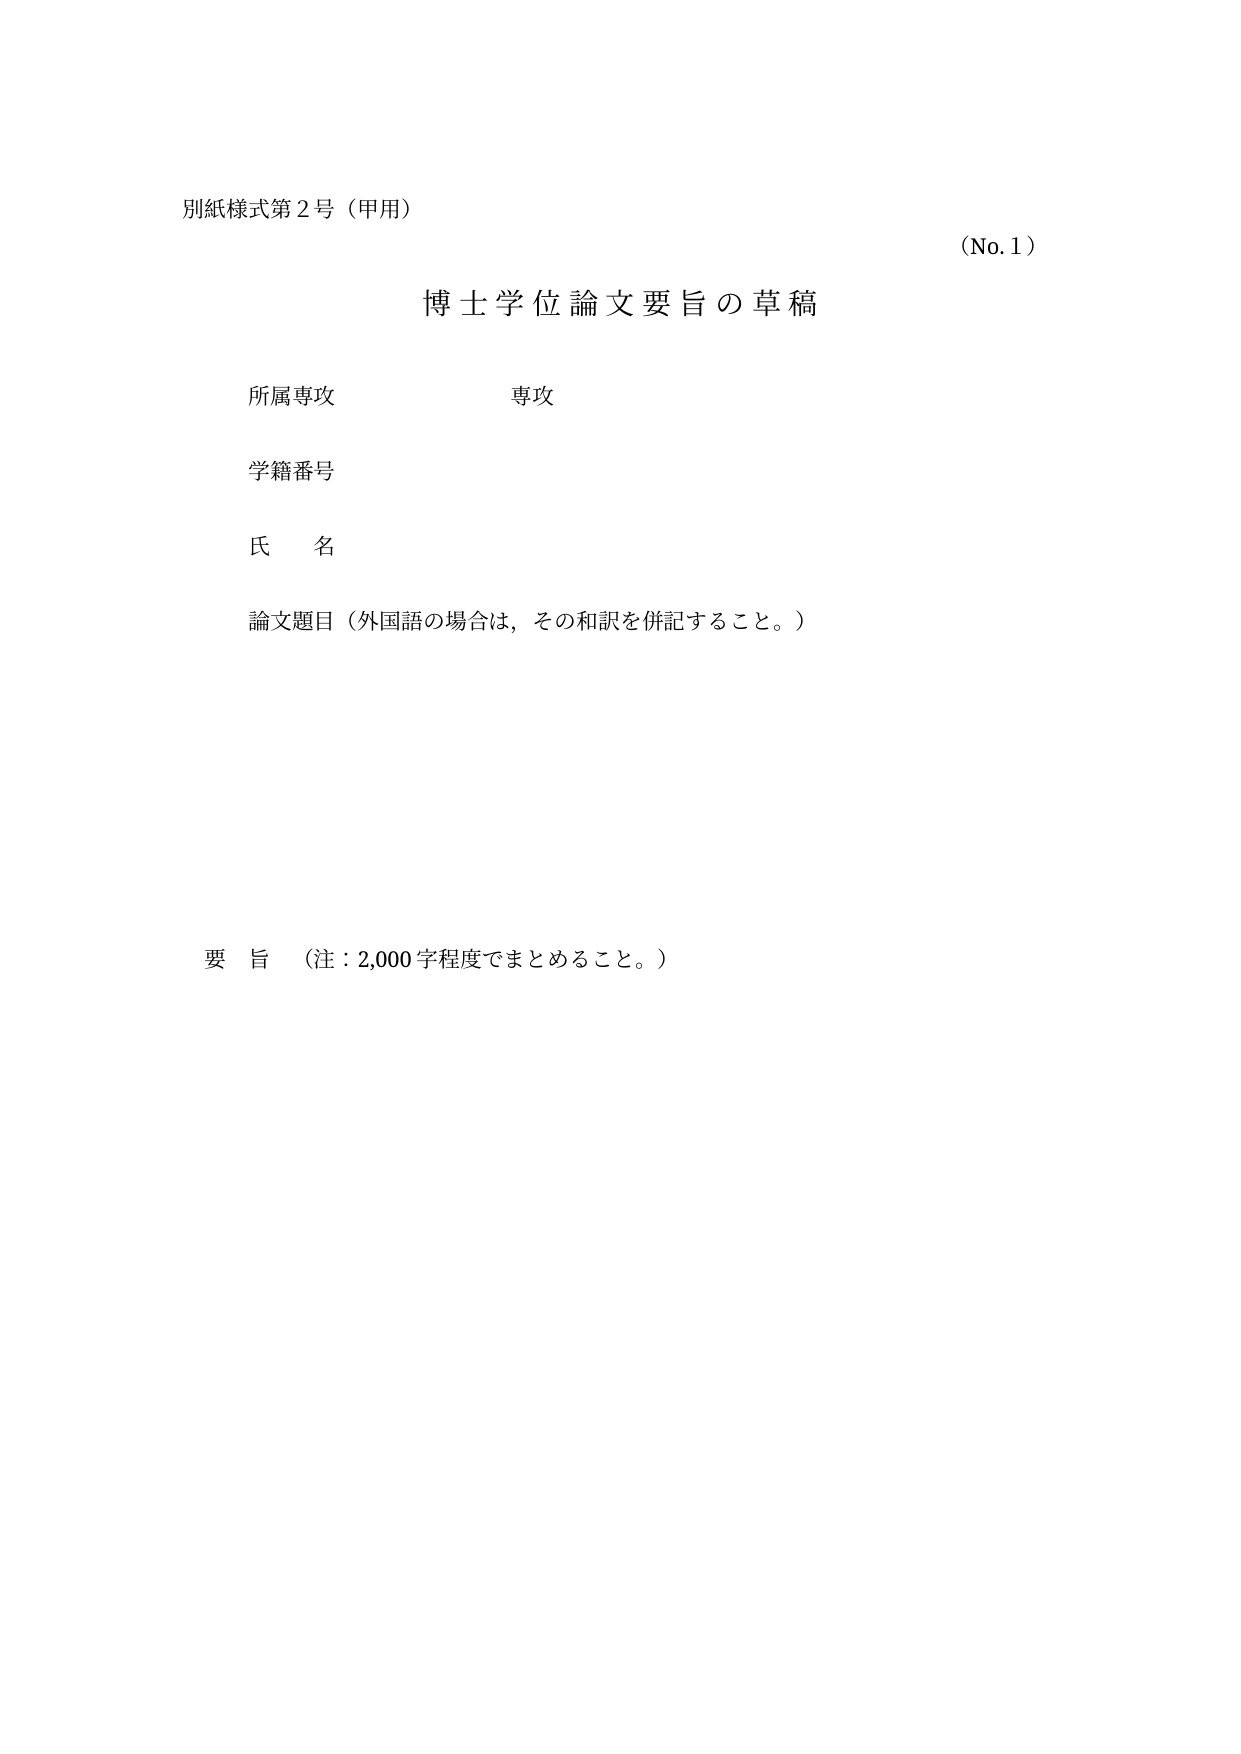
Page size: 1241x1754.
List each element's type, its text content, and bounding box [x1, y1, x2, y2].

text 要 旨 （注：2,000字程度でまとめること。） [182, 939, 1058, 977]
text 学籍番号 [182, 452, 1058, 489]
text 論文題目（外国語の場合は，その和訳を併記すること。） [182, 602, 1058, 639]
text 氏 名 [182, 527, 1058, 564]
text 別紙様式第２号（甲用） [182, 189, 1058, 227]
text 博 士 学 位 論 文 要 旨 の 草 稿 [182, 264, 1058, 339]
text （No.１） [182, 227, 1058, 264]
text 所属専攻 専攻 [182, 377, 1058, 414]
